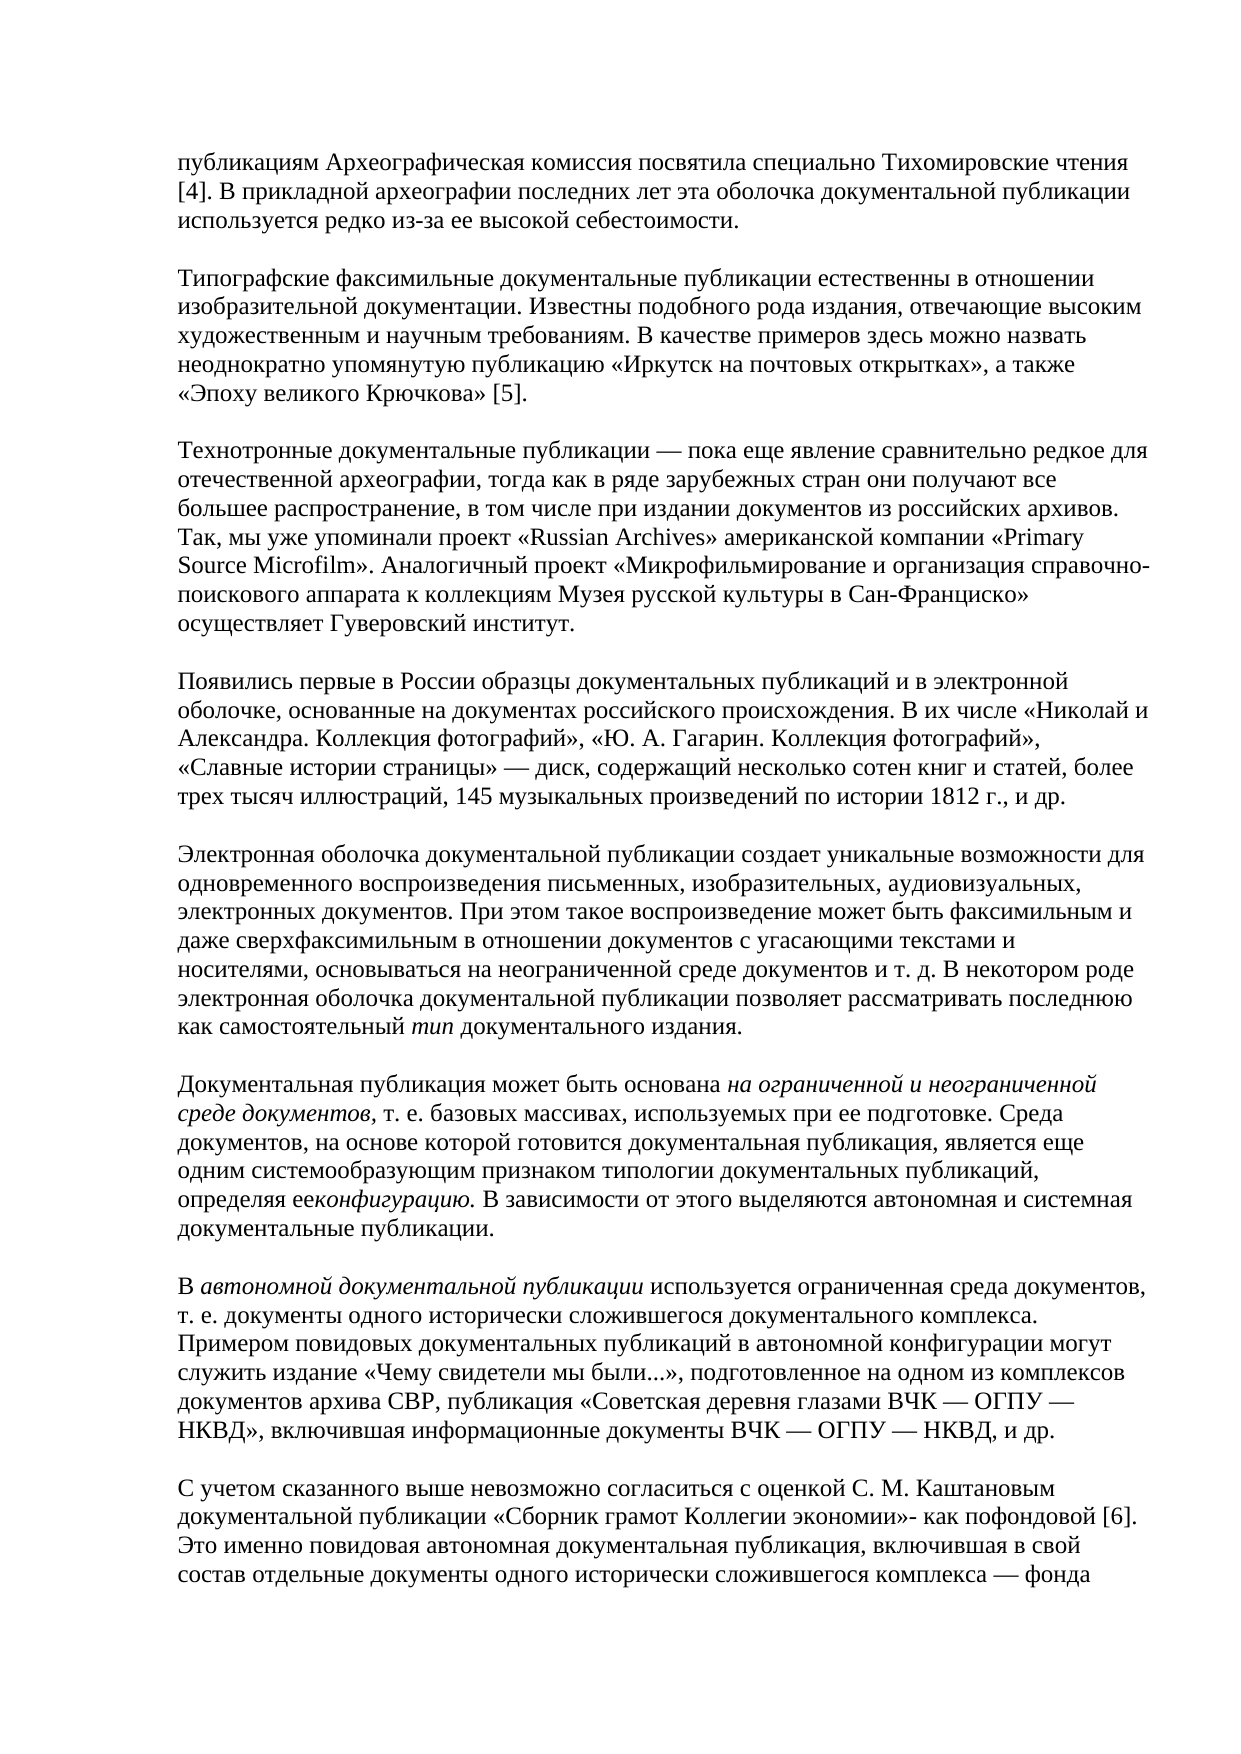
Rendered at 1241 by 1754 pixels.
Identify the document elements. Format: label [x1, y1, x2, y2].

table_header [177, 118, 1152, 1588]
